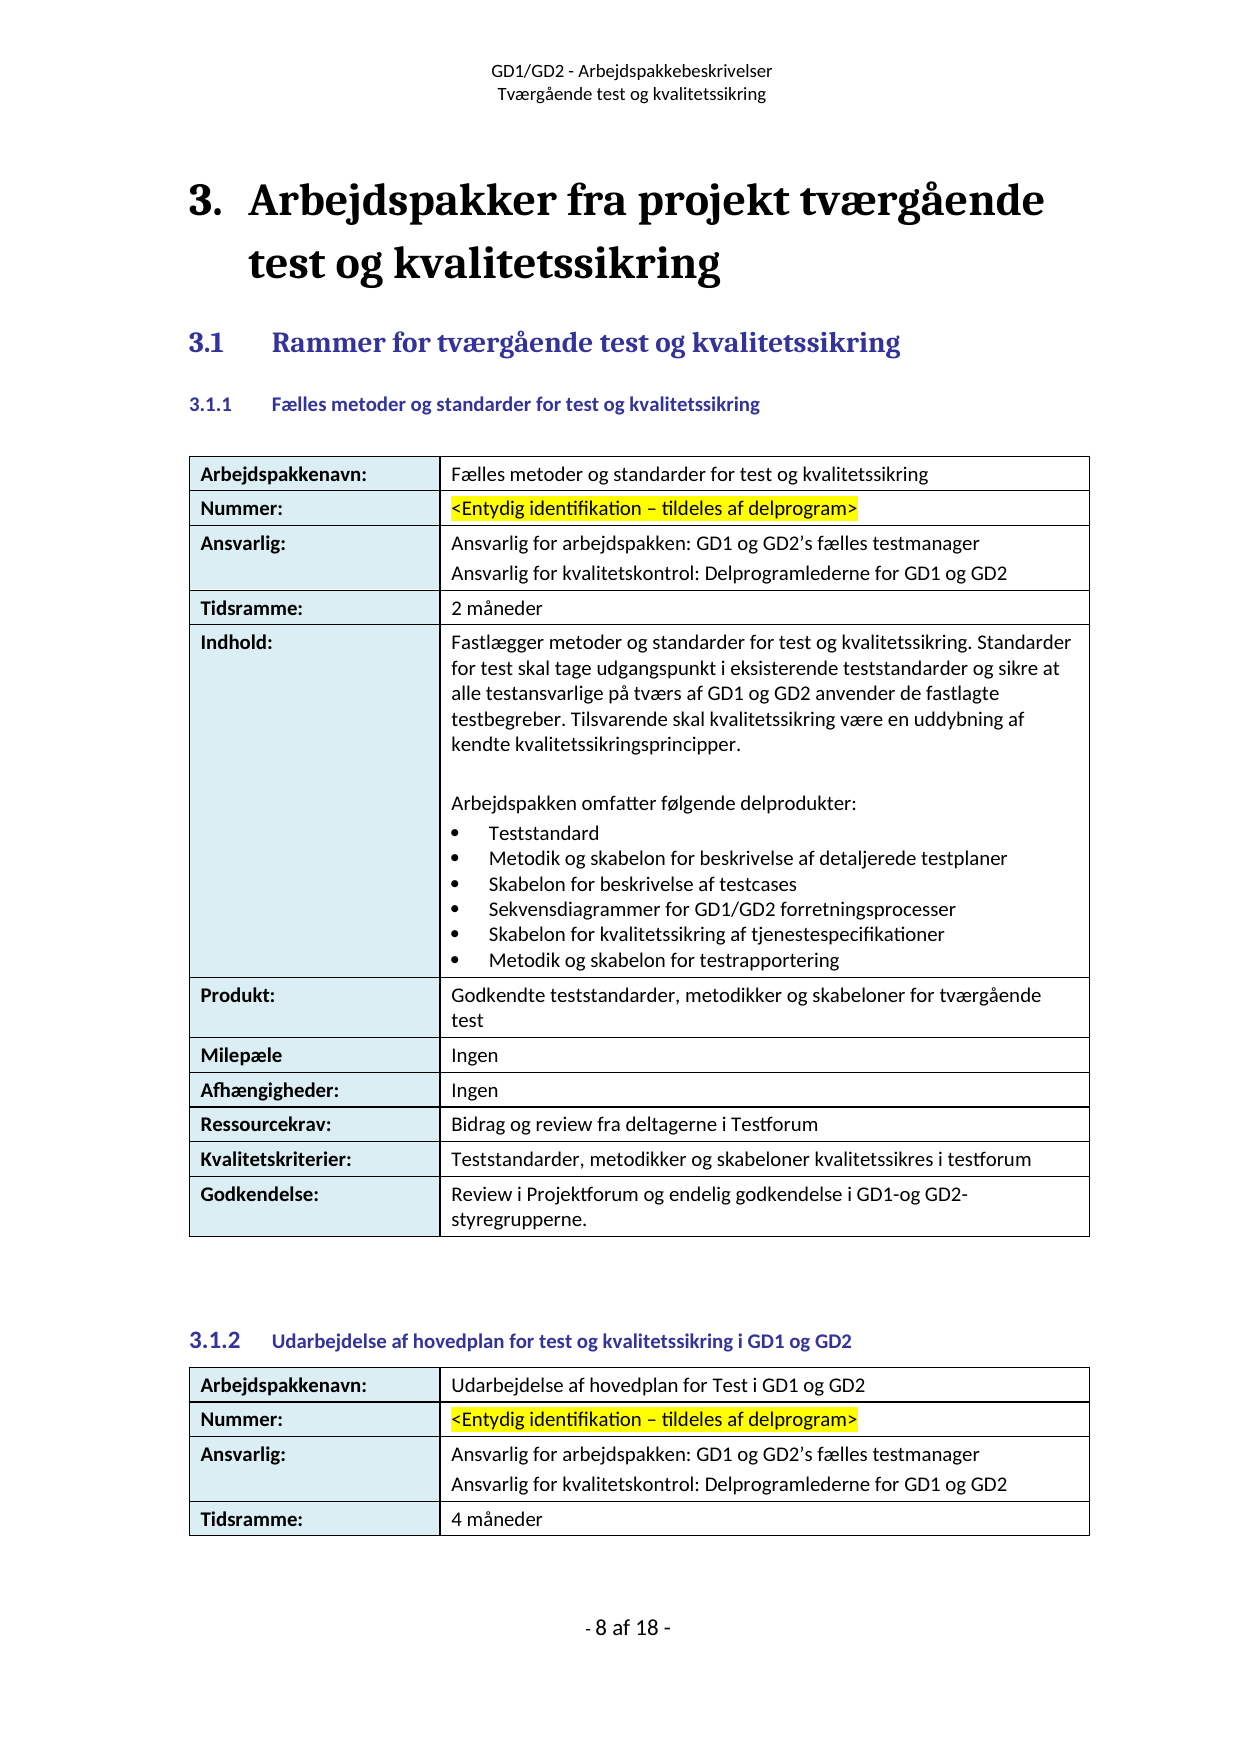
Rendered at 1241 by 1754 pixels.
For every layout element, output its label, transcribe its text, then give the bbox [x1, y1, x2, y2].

subtitle Udarbejdelse af hovedplan for test og kvalitetssikring i GD1 og GD2 [189, 1324, 1075, 1354]
table_cell Bidrag og review fra deltagerne i Testforum [441, 1108, 1089, 1141]
subtitle Rammer for tværgående test og kvalitetssikring [189, 326, 1075, 359]
table_cell Ansvarlig: [190, 526, 439, 589]
table_cell Fastlægger metoder og standarder for test og kvalitetssikring. Standarder for test skal tage udgangspunkt i eksisterende teststandarder og sikre at alle testansvarlige på tværs af GD1 og GD2 anvender de fastlagte testbegreber. Tilsvarende skal kvalitetssikring være en uddybning af kendte kvalitetssikringsprincipper. Arbejdspakken omfatter følgende delprodukter: Teststandard Metodik og skabelon for beskrivelse af detaljerede testplaner Skabelon for beskrivelse af testcases Sekvensdiagrammer for GD1/GD2 forretningsprocesser Skabelon for kvalitetssikring af tjenestespecifikationer Metodik og skabelon for testrapportering [441, 625, 1089, 977]
table_cell Tidsramme: [190, 1502, 439, 1535]
table_cell Indhold: [190, 625, 439, 977]
table_header Arbejdspakkenavn: [190, 1368, 439, 1401]
table_cell Ingen [441, 1038, 1089, 1072]
table_cell <Entydig identifikation – tildeles af delprogram> [441, 1403, 1089, 1436]
table_cell 4 måneder [441, 1502, 1089, 1535]
table_cell Ansvarlig: [190, 1437, 439, 1501]
table_cell Tidsramme: [190, 591, 439, 624]
table_cell <Entydig identifikation – tildeles af delprogram> [441, 491, 1089, 525]
table_cell Review i Projektforum og endelig godkendelse i GD1-og GD2-styregrupperne. [441, 1177, 1089, 1236]
table_cell Godkendte teststandarder, metodikker og skabeloner for tværgående test [441, 978, 1089, 1037]
subtitle Fælles metoder og standarder for test og kvalitetssikring [189, 391, 1075, 416]
table_cell Ansvarlig for arbejdspakken: GD1 og GD2’s fælles testmanager Ansvarlig for kvalitetskontrol: Delprogramlederne for GD1 og GD2 [441, 526, 1089, 589]
table_cell Ansvarlig for arbejdspakken: GD1 og GD2’s fælles testmanager Ansvarlig for kvalitetskontrol: Delprogramlederne for GD1 og GD2 [441, 1437, 1089, 1501]
table_cell Nummer: [190, 1403, 439, 1436]
table_header Fælles metoder og standarder for test og kvalitetssikring [441, 457, 1089, 490]
table_cell Milepæle [190, 1038, 439, 1072]
table_cell Teststandarder, metodikker og skabeloner kvalitetssikres i testforum [441, 1142, 1089, 1176]
table_cell Godkendelse: [190, 1177, 439, 1236]
table_header Udarbejdelse af hovedplan for Test i GD1 og GD2 [441, 1368, 1089, 1401]
table_cell Ingen [441, 1073, 1089, 1106]
table_cell Produkt: [190, 978, 439, 1037]
table_cell Afhængigheder: [190, 1073, 439, 1106]
table_cell 2 måneder [441, 591, 1089, 624]
table_cell Nummer: [190, 491, 439, 525]
table_header Arbejdspakkenavn: [190, 457, 439, 490]
table_cell Ressourcekrav: [190, 1108, 439, 1141]
subtitle Arbejdspakker fra projekt tværgående test og kvalitetssikring [189, 174, 1075, 290]
table_cell Kvalitetskriterier: [190, 1142, 439, 1176]
